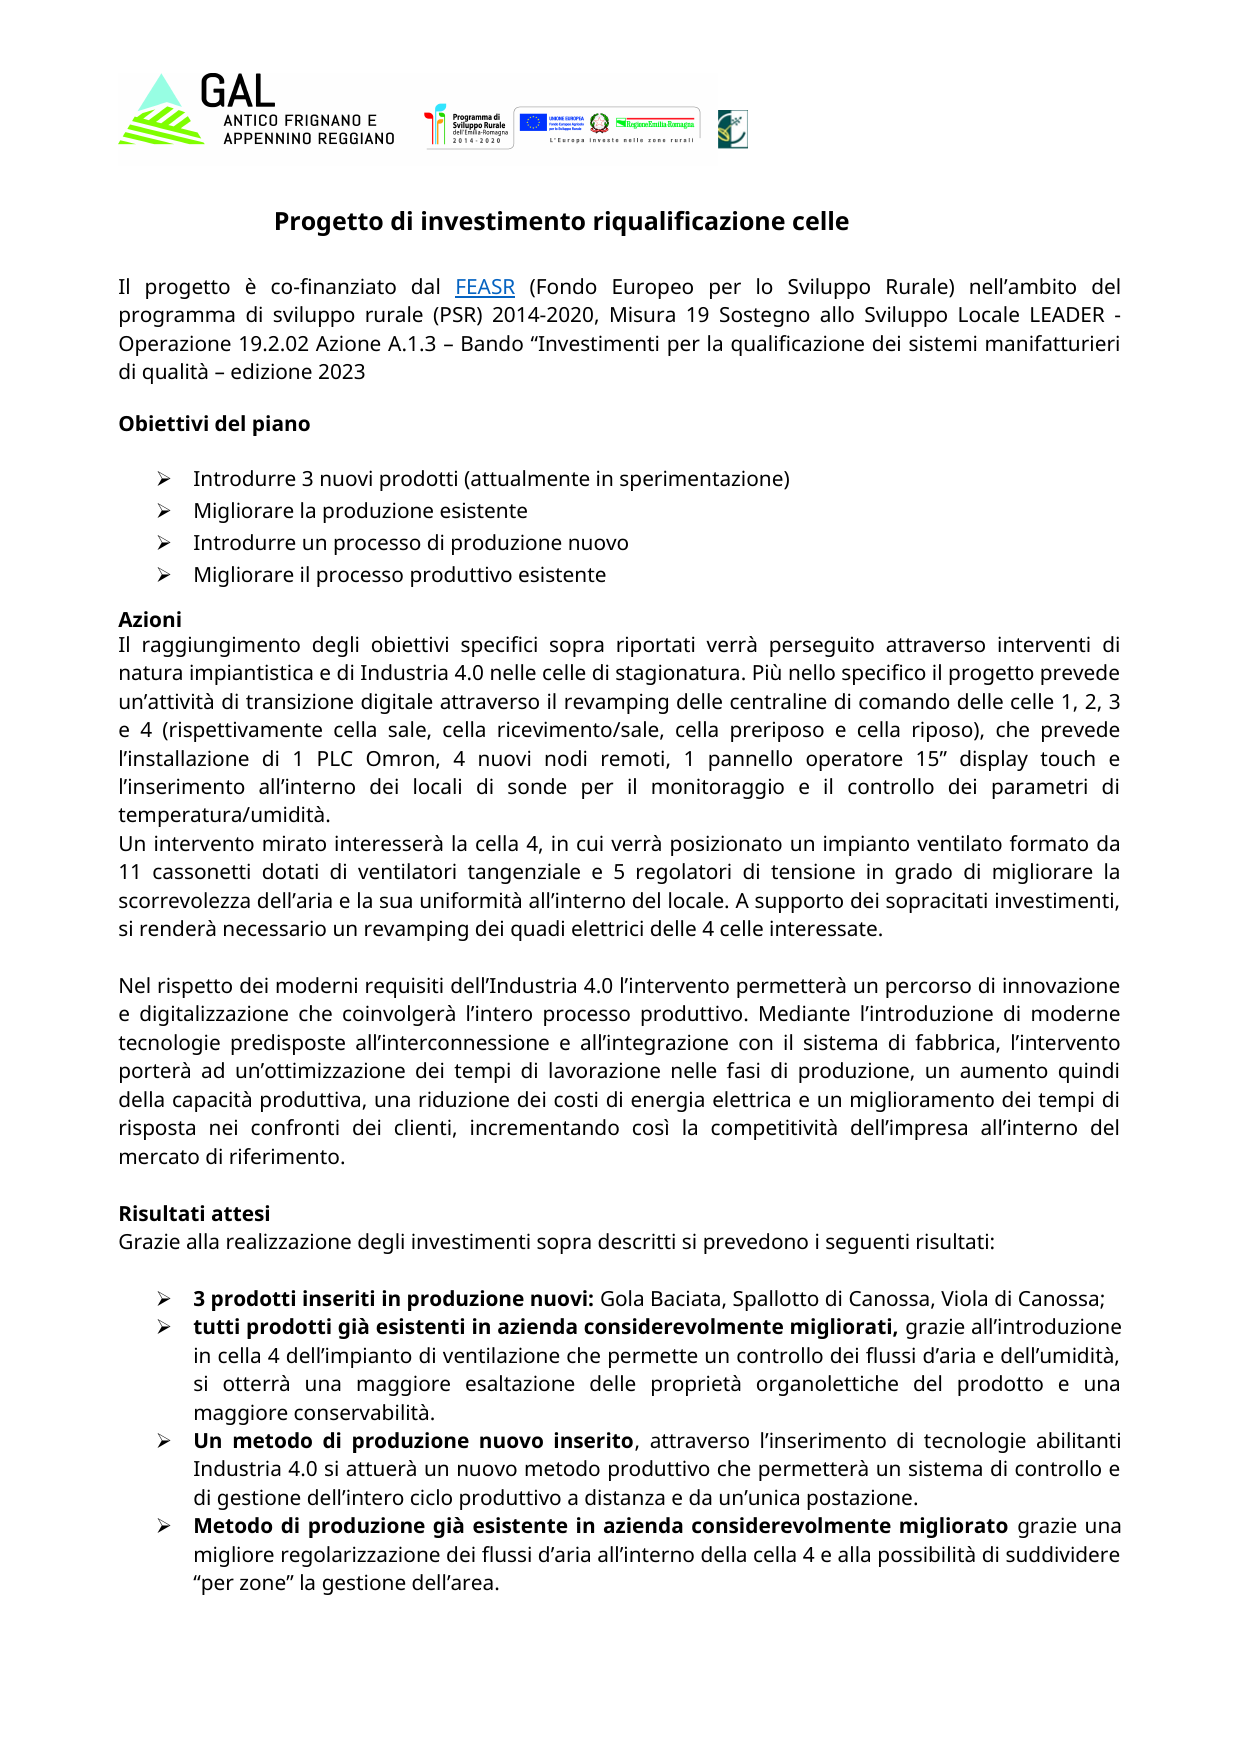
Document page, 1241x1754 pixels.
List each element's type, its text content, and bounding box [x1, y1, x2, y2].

list tutti prodotti già esistenti in azienda considerevolmente migliorati, grazie all’introduzione in cella 4 dell’impianto di ventilazione che permette un controllo dei flussi d’aria e dell’umidità, si otterrà una maggiore esaltazione delle proprietà organolettiche del prodotto e una maggiore conservabilità. [156, 1312, 1122, 1426]
list Introdurre 3 nuovi prodotti (attualmente in sperimentazione) [156, 464, 1122, 493]
list Migliorare la produzione esistente [156, 496, 1122, 525]
text Grazie alla realizzazione degli investimenti sopra descritti si prevedono i seguenti risultati: [118, 1227, 1043, 1256]
text Obiettivi del piano [118, 409, 1122, 437]
list Un metodo di produzione nuovo inserito, attraverso l’inserimento di tecnologie abilitanti Industria 4.0 si attuerà un nuovo metodo produttivo che permetterà un sistema di controllo e di gestione dell’intero ciclo produttivo a distanza e da un’unica postazione. [156, 1426, 1122, 1511]
list Metodo di produzione già esistente in azienda considerevolmente migliorato grazie una migliore regolarizzazione dei flussi d’aria all’interno della cella 4 e alla possibilità di suddividere “per zone” la gestione dell’area. [156, 1511, 1122, 1597]
picture [118, 73, 748, 166]
text Azioni [118, 616, 1122, 630]
text Progetto di investimento riqualificazione celle [118, 204, 1006, 238]
list Introdurre un processo di produzione nuovo [156, 528, 1122, 557]
text Nel rispetto dei moderni requisiti dell’Industria 4.0 l’intervento permetterà un percorso di innovazione e digitalizzazione che coinvolgerà l’intero processo produttivo. Mediante l’introduzione di moderne tecnologie predisposte all’interconnessione e all’integrazione con il sistema di fabbrica, l’intervento porterà ad un’ottimizzazione dei tempi di lavorazione nelle fasi di produzione, un aumento quindi della capacità produttiva, una riduzione dei costi di energia elettrica e un miglioramento dei tempi di risposta nei confronti dei clienti, incrementando così la competitività dell’impresa all’interno del mercato di riferimento. [118, 971, 1122, 1170]
text Un intervento mirato interesserà la cella 4, in cui verrà posizionato un impianto ventilato formato da 11 cassonetti dotati di ventilatori tangenziale e 5 regolatori di tensione in grado di migliorare la scorrevolezza dell’aria e la sua uniformità all’interno del locale. A supporto dei sopracitati investimenti, si renderà necessario un revamping dei quadi elettrici delle 4 celle interessate. [118, 829, 1122, 943]
list 3 prodotti inseriti in produzione nuovi: Gola Baciata, Spallotto di Canossa, Viola di Canossa; [156, 1284, 1122, 1312]
text Il raggiungimento degli obiettivi specifici sopra riportati verrà perseguito attraverso interventi di natura impiantistica e di Industria 4.0 nelle celle di stagionatura. Più nello specifico il progetto prevede un’attività di transizione digitale attraverso il revamping delle centraline di comando delle celle 1, 2, 3 e 4 (rispettivamente cella sale, cella ricevimento/sale, cella preriposo e cella riposo), che prevede l’installazione di 1 PLC Omron, 4 nuovi nodi remoti, 1 pannello operatore 15” display touch e l’inserimento all’interno dei locali di sonde per il monitoraggio e il controllo dei parametri di temperatura/umidità. [118, 630, 1122, 829]
list Migliorare il processo produttivo esistente [156, 561, 1122, 589]
text Risultati attesi [118, 1199, 1043, 1227]
text Il progetto è co-finanziato dal FEASR (Fondo Europeo per lo Sviluppo Rurale) nell’ambito del programma di sviluppo rurale (PSR) 2014-2020, Misura 19 Sostegno allo Sviluppo Locale LEADER - Operazione 19.2.02 Azione A.1.3 – Bando “Investimenti per la qualificazione dei sistemi manifatturieri di qualità – edizione 2023 [118, 272, 1122, 386]
